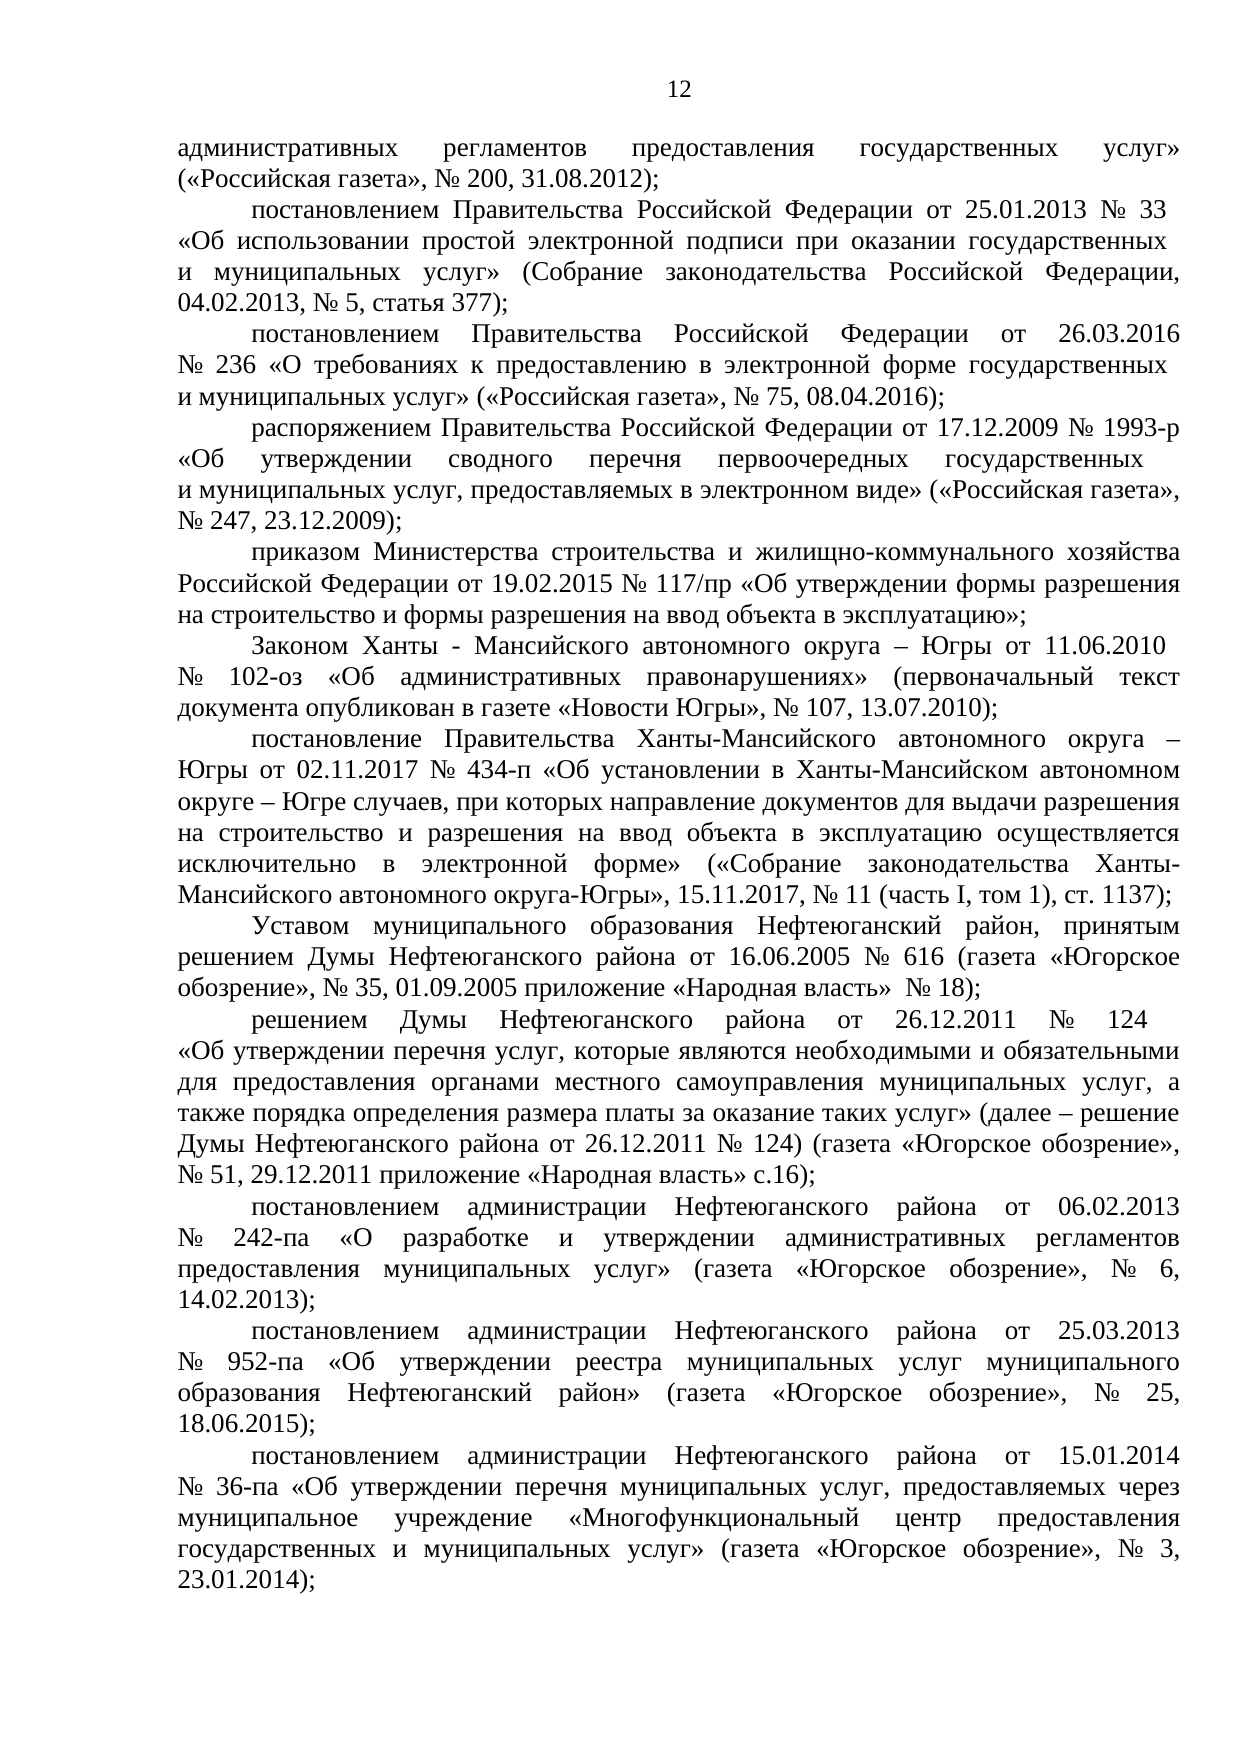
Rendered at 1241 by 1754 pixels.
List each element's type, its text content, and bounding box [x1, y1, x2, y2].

text решением Думы Нефтеюганского района от 26.12.2011 № 124 «Об утверждении перечня услуг, которые являются необходимыми и обязательными для предоставления органами местного самоуправления муниципальных услуг, а также порядка определения размера платы за оказание таких услуг» (далее – решение Думы Нефтеюганского района от 26.12.2011 № 124) (газета «Югорское обозрение», № 51, 29.12.2011 приложение «Народная власть» с.16); [177, 1003, 1181, 1189]
text постановлением Правительства Российской Федерации от 26.03.2016 № 236 «О требованиях к предоставлению в электронной форме государственных и муниципальных услуг» («Российская газета», № 75, 08.04.2016); [177, 317, 1181, 411]
text постановлением администрации Нефтеюганского района от 25.03.2013 № 952-па «Об утверждении реестра муниципальных услуг муниципального образования Нефтеюганский район» (газета «Югорское обозрение», № 25, 18.06.2015); [177, 1314, 1181, 1439]
text постановлением Правительства Российской Федерации от 25.01.2013 № 33 «Об использовании простой электронной подписи при оказании государственных и муниципальных услуг» (Собрание законодательства Российской Федерации, 04.02.2013, № 5, статья 377); [177, 193, 1181, 317]
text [177, 131, 1181, 193]
text постановление Правительства Ханты-Мансийского автономного округа – Югры от 02.11.2017 № 434-п «Об установлении в Ханты-Мансийском автономном округе – Югре случаев, при которых направление документов для выдачи разрешения на строительство и разрешения на ввод объекта в эксплуатацию осуществляется исключительно в электронной форме» («Собрание законодательства Ханты-Мансийского автономного округа-Югры», 15.11.2017, № 11 (часть I, том 1), ст. 1137); [177, 722, 1181, 909]
text постановлением администрации Нефтеюганского района от 06.02.2013 № 242-па «О разработке и утверждении административных регламентов предоставления муниципальных услуг» (газета «Югорское обозрение», № 6, 14.02.2013); [177, 1189, 1181, 1314]
text Уставом муниципального образования Нефтеюганский район, принятым решением Думы Нефтеюганского района от 16.06.2005 № 616 (газета «Югорское обозрение», № 35, 01.09.2005 приложение «Народная власть» № 18); [177, 909, 1181, 1003]
text Законом Ханты - Мансийского автономного округа – Югры от 11.06.2010 № 102-оз «Об административных правонарушениях» (первоначальный текст документа опубликован в газете «Новости Югры», № 107, 13.07.2010); [177, 629, 1181, 722]
text распоряжением Правительства Российской Федерации от 17.12.2009 № 1993-р «Об утверждении сводного перечня первоочередных государственных и муниципальных услуг, предоставляемых в электронном виде» («Российская газета», № 247, 23.12.2009); [177, 411, 1181, 536]
text постановлением администрации Нефтеюганского района от 15.01.2014 № 36-па «Об утверждении перечня муниципальных услуг, предоставляемых через муниципальное учреждение «Многофункциональный центр предоставления государственных и муниципальных услуг» (газета «Югорское обозрение», № 3, 23.01.2014); [177, 1439, 1181, 1594]
text приказом Министерства строительства и жилищно-коммунального хозяйства Российской Федерации от 19.02.2015 № 117/пр «Об утверждении формы разрешения на строительство и формы разрешения на ввод объекта в эксплуатацию»; [177, 536, 1181, 629]
